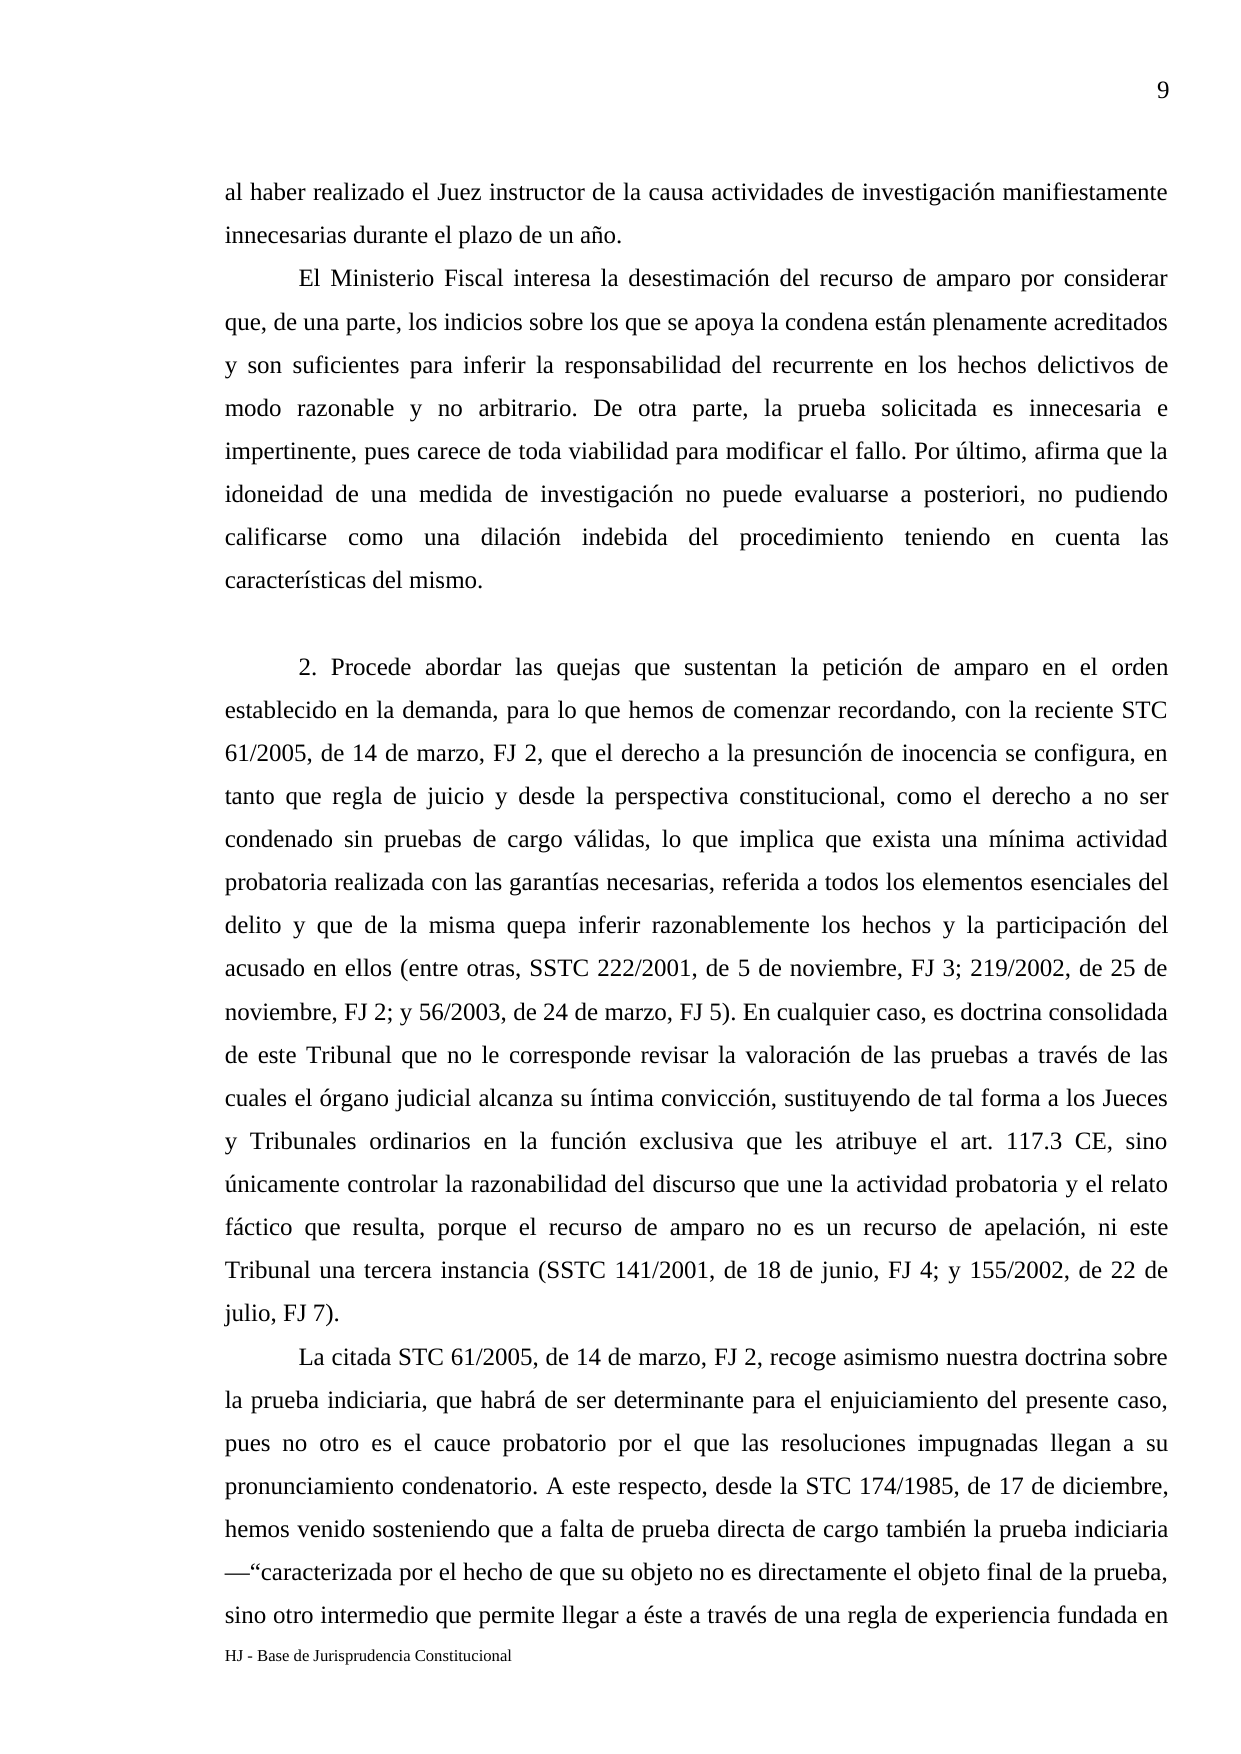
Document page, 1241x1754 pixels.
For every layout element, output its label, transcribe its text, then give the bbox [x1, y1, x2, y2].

text El Ministerio Fiscal interesa la desestimación del recurso de amparo por considerar que, de una parte, los indicios sobre los que se apoya la condena están plenamente acreditados y son suficientes para inferir la responsabilidad del recurrente en los hechos delictivos de modo razonable y no arbitrario. De otra parte, la prueba solicitada es innecesaria e impertinente, pues carece de toda viabilidad para modificar el fallo. Por último, afirma que la idoneidad de una medida de investigación no puede evaluarse a posteriori, no pudiendo calificarse como una dilación indebida del procedimiento teniendo en cuenta las características del mismo. [224, 263, 1169, 594]
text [224, 177, 1169, 249]
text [224, 1342, 1169, 1629]
text 2. Procede abordar las quejas que sustentan la petición de amparo en el orden establecido en la demanda, para lo que hemos de comenzar recordando, con la reciente STC 61/2005, de 14 de marzo, FJ 2, que el derecho a la presunción de inocencia se configura, en tanto que regla de juicio y desde la perspectiva constitucional, como el derecho a no ser condenado sin pruebas de cargo válidas, lo que implica que exista una mínima actividad probatoria realizada con las garantías necesarias, referida a todos los elementos esenciales del delito y que de la misma quepa inferir razonablemente los hechos y la participación del acusado en ellos (entre otras, SSTC 222/2001, de 5 de noviembre, FJ 3; 219/2002, de 25 de noviembre, FJ 2; y 56/2003, de 24 de marzo, FJ 5). En cualquier caso, es doctrina consolidada de este Tribunal que no le corresponde revisar la valoración de las pruebas a través de las cuales el órgano judicial alcanza su íntima convicción, sustituyendo de tal forma a los Jueces y Tribunales ordinarios en la función exclusiva que les atribuye el art. 117.3 CE, sino únicamente controlar la razonabilidad del discurso que une la actividad probatoria y el relato fáctico que resulta, porque el recurso de amparo no es un recurso de apelación, ni este Tribunal una tercera instancia (SSTC 141/2001, de 18 de junio, FJ 4; y 155/2002, de 22 de julio, FJ 7). [224, 652, 1169, 1327]
